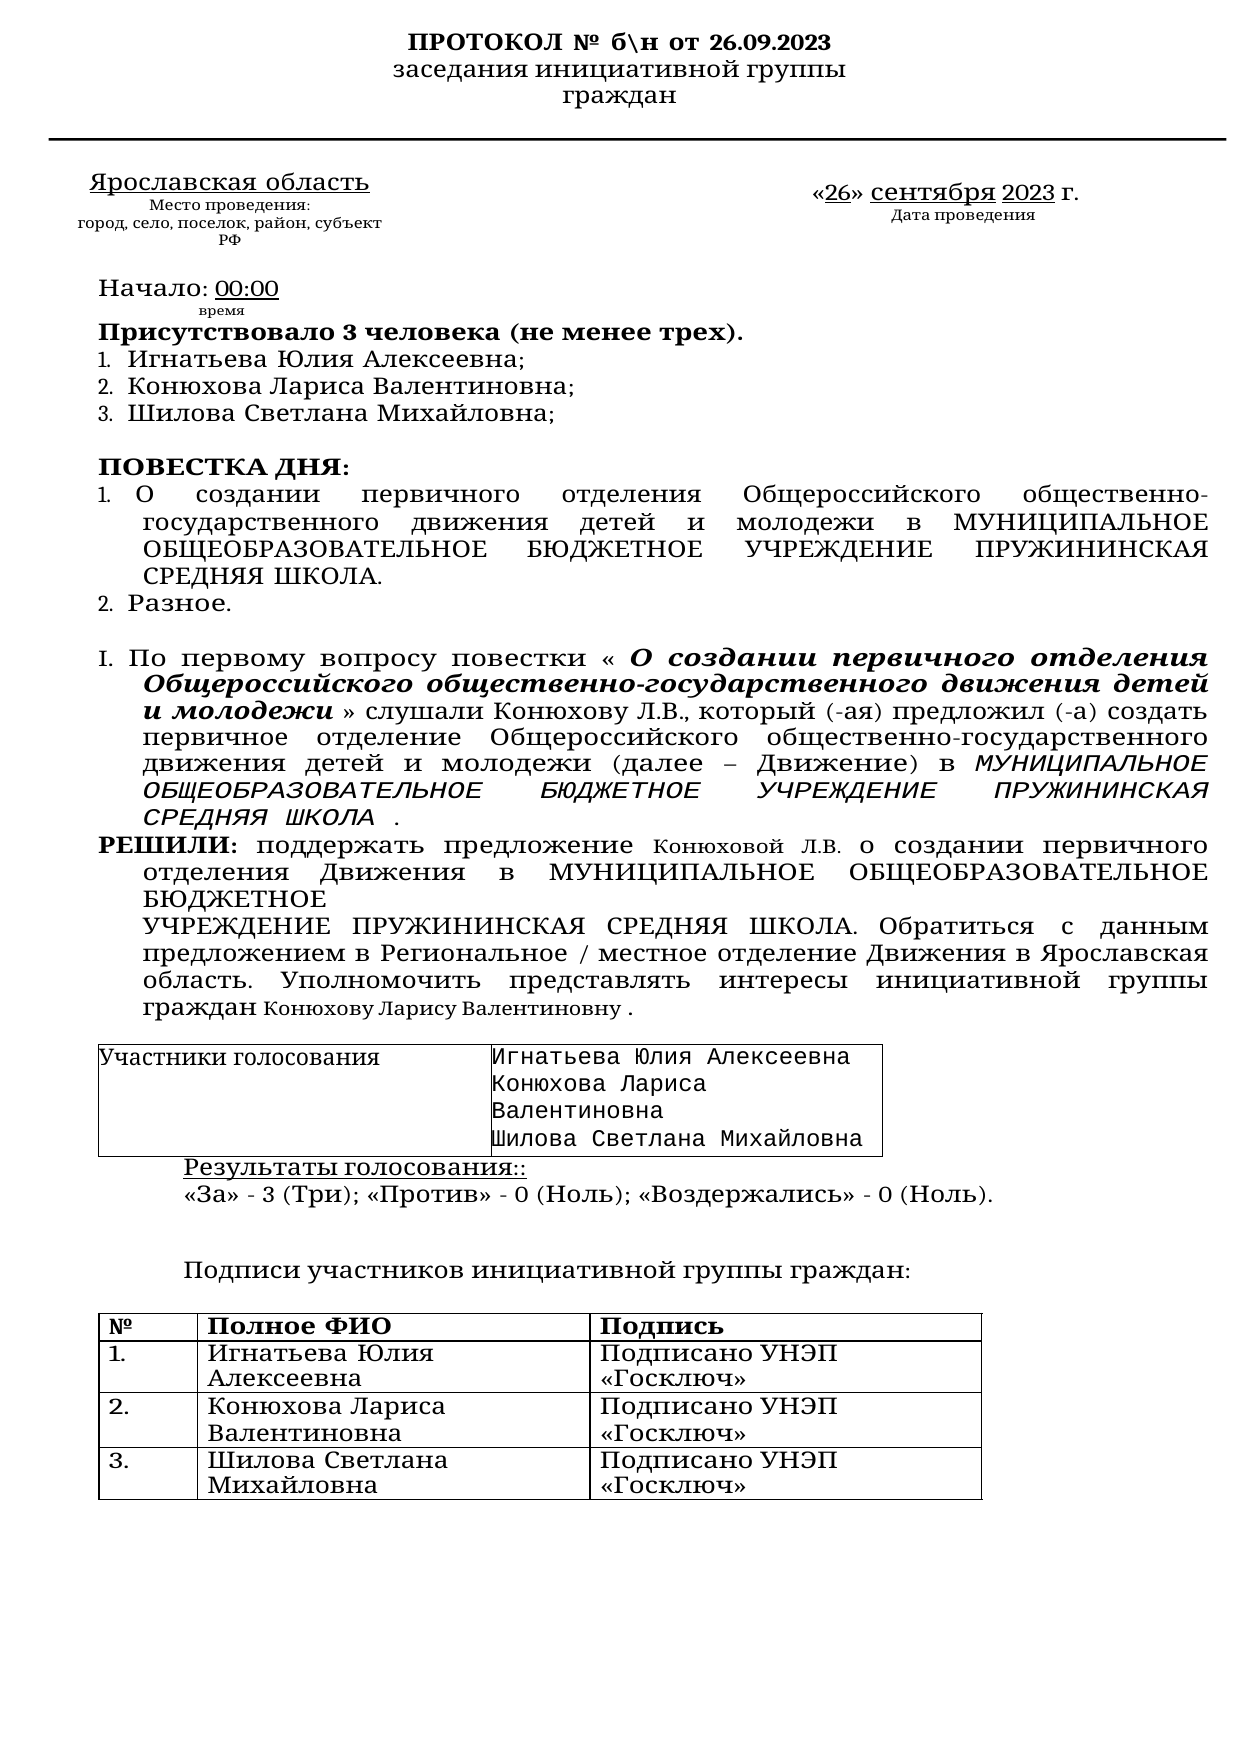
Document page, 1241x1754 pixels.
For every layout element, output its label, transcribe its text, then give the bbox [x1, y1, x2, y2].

text Результаты голосования:: [183, 1039, 1219, 1181]
table_header Полное ФИО [198, 1314, 589, 1340]
text Ярославская область [75, 169, 384, 196]
table_cell Подписано УНЭП «Госключ» [591, 1342, 981, 1392]
text заседания инициативной группы граждан [362, 57, 877, 109]
table_cell 2. [100, 1393, 197, 1447]
table_cell Подписано УНЭП «Госключ» [591, 1448, 981, 1499]
table_cell Подписано УНЭП «Госключ» [591, 1393, 981, 1447]
text РЕШИЛИ: поддержать предложение Конюховой Л.В. о создании первичного отделения Движения в МУНИЦИПАЛЬНОЕ ОБЩЕОБРАЗОВАТЕЛЬНОЕ БЮДЖЕТНОЕ [98, 833, 1209, 913]
list Разное. [98, 591, 1219, 617]
table_cell Шилова Светлана Михайловна [198, 1448, 589, 1499]
table_cell Игнатьева Юлия Алексеевна [198, 1342, 589, 1392]
text «26» сентября 2023 г. [811, 179, 1219, 206]
subtitle ПОВЕСТКА ДНЯ: [98, 455, 1219, 482]
text Дата проведения [891, 207, 1219, 224]
table_cell 1. [100, 1342, 197, 1392]
list О создании первичного отделения Общероссийского общественно-государственного движения детей и молодежи в МУНИЦИПАЛЬНОЕ ОБЩЕОБРАЗОВАТЕЛЬНОЕ БЮДЖЕТНОЕ УЧРЕЖДЕНИЕ ПРУЖИНИНСКАЯ СРЕДНЯЯ ШКОЛА. [98, 482, 1209, 590]
text УЧРЕЖДЕНИЕ ПРУЖИНИНСКАЯ СРЕДНЯЯ ШКОЛА. Обратиться с данным предложением в Региональное / местное отделение Движения в Ярославская область. Уполномочить представлять интересы инициативной группы граждан Конюхову Ларису Валентиновну . [142, 914, 1209, 1021]
text «За» - 3 (Три); «Против» - 0 (Ноль); «Воздержались» - 0 (Ноль). [183, 1181, 1219, 1208]
table_cell 3. [100, 1448, 197, 1499]
text город, село, поселок, район, субъект РФ [75, 215, 384, 248]
text I. По первому вопросу повестки « О создании первичного отделения Общероссийского общественно-государственного движения детей и молодежи » слушали Конюхову Л.В., который (-ая) предложил (-а) создать первичное отделение Общероссийского общественно-государственного движения детей и молодежи (далее – Движение) в МУНИЦИПАЛЬНОЕ ОБЩЕОБРАЗОВАТЕЛЬНОЕ БЮДЖЕТНОЕ УЧРЕЖДЕНИЕ ПРУЖИНИНСКАЯ СРЕДНЯЯ ШКОЛА . [98, 644, 1209, 833]
subtitle Присутствовало 3 человека (не менее трех). [98, 319, 1219, 346]
list Шилова Светлана Михайловна; [98, 401, 1219, 427]
list Игнатьева Юлия Алексеевна; [98, 347, 1219, 373]
text время [198, 304, 1219, 319]
list Конюхова Лариса Валентиновна; [98, 374, 1219, 400]
table_header Подпись [591, 1314, 981, 1340]
text Место проведения: [75, 197, 384, 214]
subtitle ПРОТОКОЛ № б\н от 26.09.2023 [362, 30, 877, 56]
text Подписи участников инициативной группы граждан: [183, 1258, 1219, 1285]
table_header № [100, 1314, 197, 1340]
text Начало: 00:00 [98, 276, 1219, 302]
table_cell Конюхова Лариса Валентиновна [198, 1393, 589, 1447]
